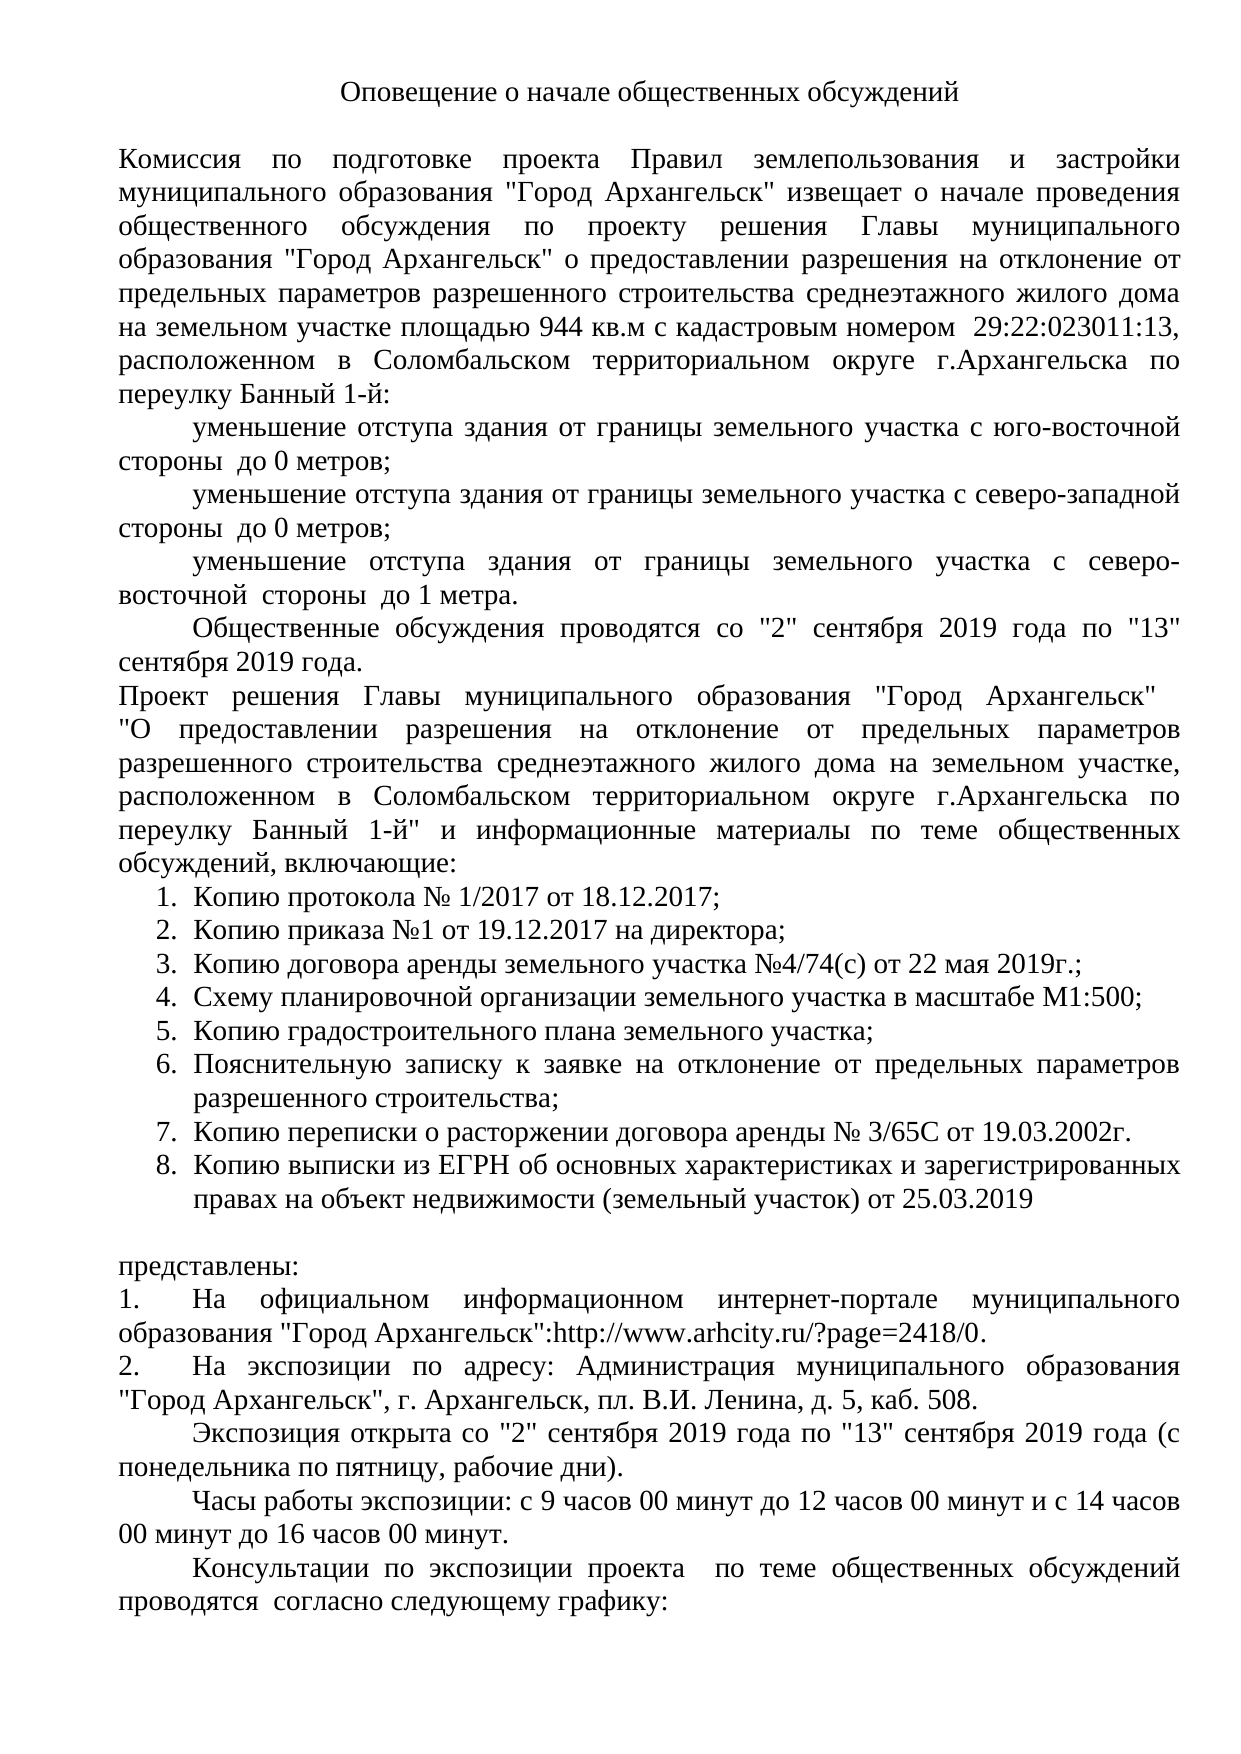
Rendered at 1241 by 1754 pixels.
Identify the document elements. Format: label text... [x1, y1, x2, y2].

text уменьшение отступа здания от границы земельного участка с северо-западной стороны до 0 метров; [118, 476, 1181, 543]
text уменьшение отступа здания от границы земельного участка с юго-восточной стороны до 0 метров; [118, 409, 1181, 476]
list Копию переписки о расторжении договора аренды № 3/65С от 19.03.2002г. [156, 1114, 1181, 1147]
list Схему планировочной организации земельного участка в масштабе М1:500; [156, 979, 1181, 1013]
list Копию градостроительного плана земельного участка; [156, 1013, 1181, 1047]
text 2. На экспозиции по адресу: Администрация муниципального образования "Город Архангельск", г. Архангельск, пл. В.И. Ленина, д. 5, каб. 508. [118, 1348, 1181, 1416]
list Копию приказа №1 от 19.12.2017 на директора; [156, 912, 1181, 946]
list Копию протокола № 1/2017 от 18.12.2017; [156, 879, 1181, 912]
text Консультации по экспозиции проекта по теме общественных обсуждений проводятся согласно следующему графику: [118, 1550, 1181, 1617]
text Часы работы экспозиции: с 9 часов 00 минут до 12 часов 00 минут и с 14 часов 00 минут до 16 часов 00 минут. [118, 1483, 1181, 1550]
list Копию выписки из ЕГРН об основных характеристиках и зарегистрированных правах на объект недвижимости (земельный участок) от 25.03.2019 [156, 1147, 1181, 1214]
text Комиссия по подготовке проекта Правил землепользования и застройки муниципального образования "Город Архангельск" извещает о начале проведения общественного обсуждения по проекту решения Главы муниципального образования "Город Архангельск" о предоставлении разрешения на отклонение от предельных параметров разрешенного строительства среднеэтажного жилого дома на земельном участке площадью 944 кв.м с кадастровым номером 29:22:023011:13, расположенном в Соломбальском территориальном округе г.Архангельска по переулку Банный 1-й: [118, 141, 1181, 409]
list Копию договора аренды земельного участка №4/74(с) от 22 мая 2019г.; [156, 946, 1181, 979]
text представлены: [118, 1248, 1181, 1281]
text 1. На официальном информационном интернет-портале муниципального образования "Город Архангельск":http://www.arhcity.ru/?page=2418/0. [118, 1281, 1181, 1348]
text Экспозиция открыта со "2" сентября 2019 года по "13" сентября 2019 года (с понедельника по пятницу, рабочие дни). [118, 1416, 1181, 1483]
list Общественные обсуждения проводятся со "2" сентября 2019 года по "13" сентября 2019 года. [118, 611, 1181, 678]
text уменьшение отступа здания от границы земельного участка с северо-восточной стороны до 1 метра. [118, 543, 1181, 611]
list Пояснительную записку к заявке на отклонение от предельных параметров разрешенного строительства; [156, 1047, 1181, 1114]
text Проект решения Главы муниципального образования "Город Архангельск" "О предоставлении разрешения на отклонение от предельных параметров разрешенного строительства среднеэтажного жилого дома на земельном участке, расположенном в Соломбальском территориальном округе г.Архангельска по переулку Банный 1-й" и информационные материалы по теме общественных обсуждений, включающие: [118, 678, 1181, 879]
text Оповещение о начале общественных обсуждений [118, 74, 1181, 107]
